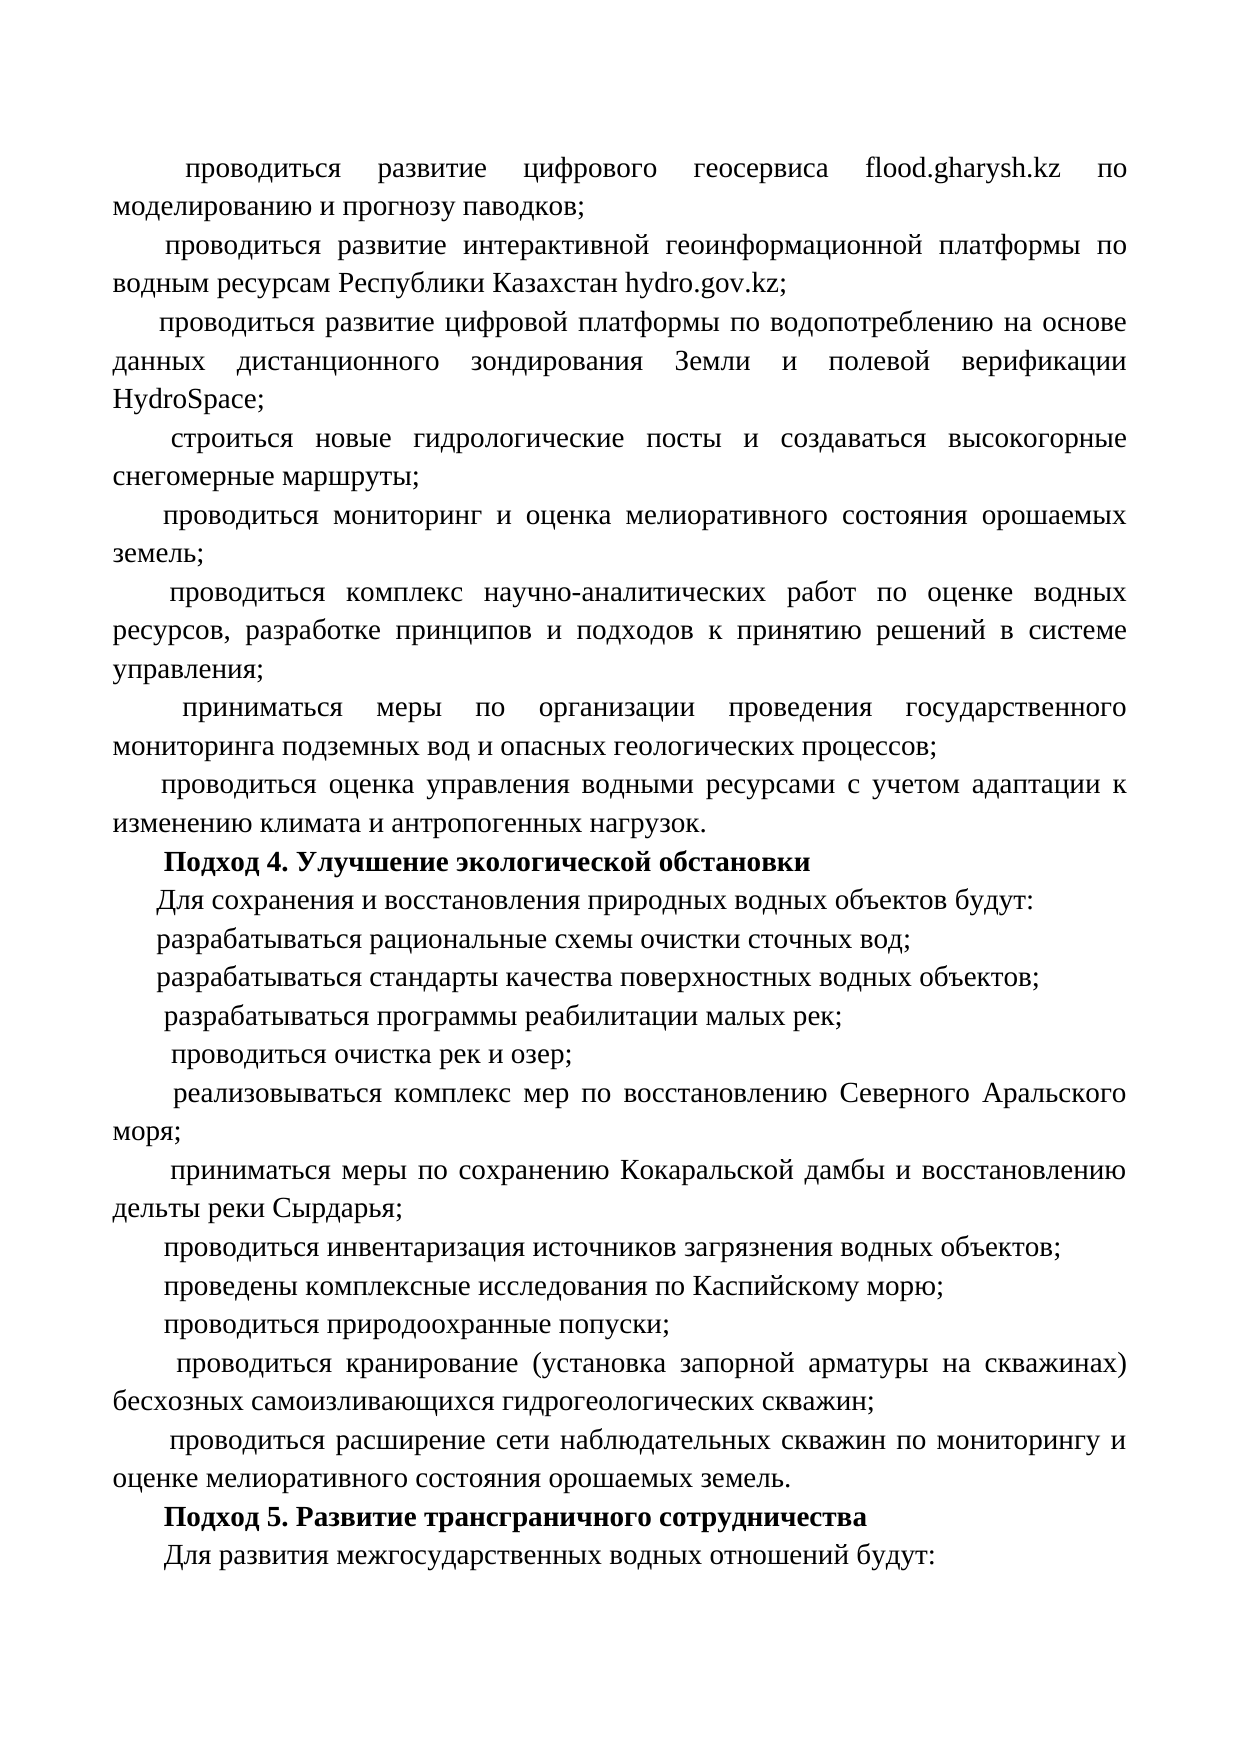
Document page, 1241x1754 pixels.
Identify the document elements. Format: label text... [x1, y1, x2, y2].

text реализовываться комплекс мер по восстановлению Северного Аральского моря; [112, 1075, 1128, 1147]
text проведены комплексные исследования по Каспийскому морю; [112, 1268, 1128, 1301]
text проводиться очистка рек и озер; [112, 1036, 1128, 1070]
text проводиться оценка управления водными ресурсами с учетом адаптации к изменению климата и антропогенных нагрузок. [112, 767, 1128, 839]
text разрабатываться рациональные схемы очистки сточных вод; [112, 921, 1128, 954]
text разрабатываться стандарты качества поверхностных водных объектов; [112, 959, 1128, 993]
text Для развития межгосударственных водных отношений будут: [112, 1537, 1128, 1571]
text строиться новые гидрологические посты и создаваться высокогорные снегомерные маршруты; [112, 420, 1128, 492]
text Подход 5. Развитие трансграничного сотрудничества [112, 1499, 1128, 1532]
text проводиться кранирование (установка запорной арматуры на скважинах) бесхозных самоизливающихся гидрогеологических скважин; [112, 1345, 1128, 1417]
text Подход 4. Улучшение экологической обстановки [112, 844, 1128, 877]
text проводиться расширение сети наблюдательных скважин по мониторингу и оценке мелиоративного состояния орошаемых земель. [112, 1422, 1128, 1494]
text проводиться развитие цифрового геосервиса flood.gharysh.kz по моделированию и прогнозу паводков; [112, 150, 1128, 222]
text проводиться инвентаризация источников загрязнения водных объектов; [112, 1229, 1128, 1263]
text приниматься меры по организации проведения государственного мониторинга подземных вод и опасных геологических процессов; [112, 689, 1128, 762]
text проводиться мониторинг и оценка мелиоративного состояния орошаемых земель; [112, 497, 1128, 569]
text Для сохранения и восстановления природных водных объектов будут: [112, 882, 1128, 916]
text проводиться природоохранные попуски; [112, 1306, 1128, 1340]
text проводиться развитие интерактивной геоинформационной платформы по водным ресурсам Республики Казахстан hydro.gov.kz; [112, 227, 1128, 299]
text приниматься меры по сохранению Кокаральской дамбы и восстановлению дельты реки Сырдарья; [112, 1152, 1128, 1224]
text проводиться развитие цифровой платформы по водопотреблению на основе данных дистанционного зондирования Земли и полевой верификации HydroSpace; [112, 304, 1128, 415]
text проводиться комплекс научно-аналитических работ по оценке водных ресурсов, разработке принципов и подходов к принятию решений в системе управления; [112, 574, 1128, 684]
text разрабатываться программы реабилитации малых рек; [112, 998, 1128, 1031]
